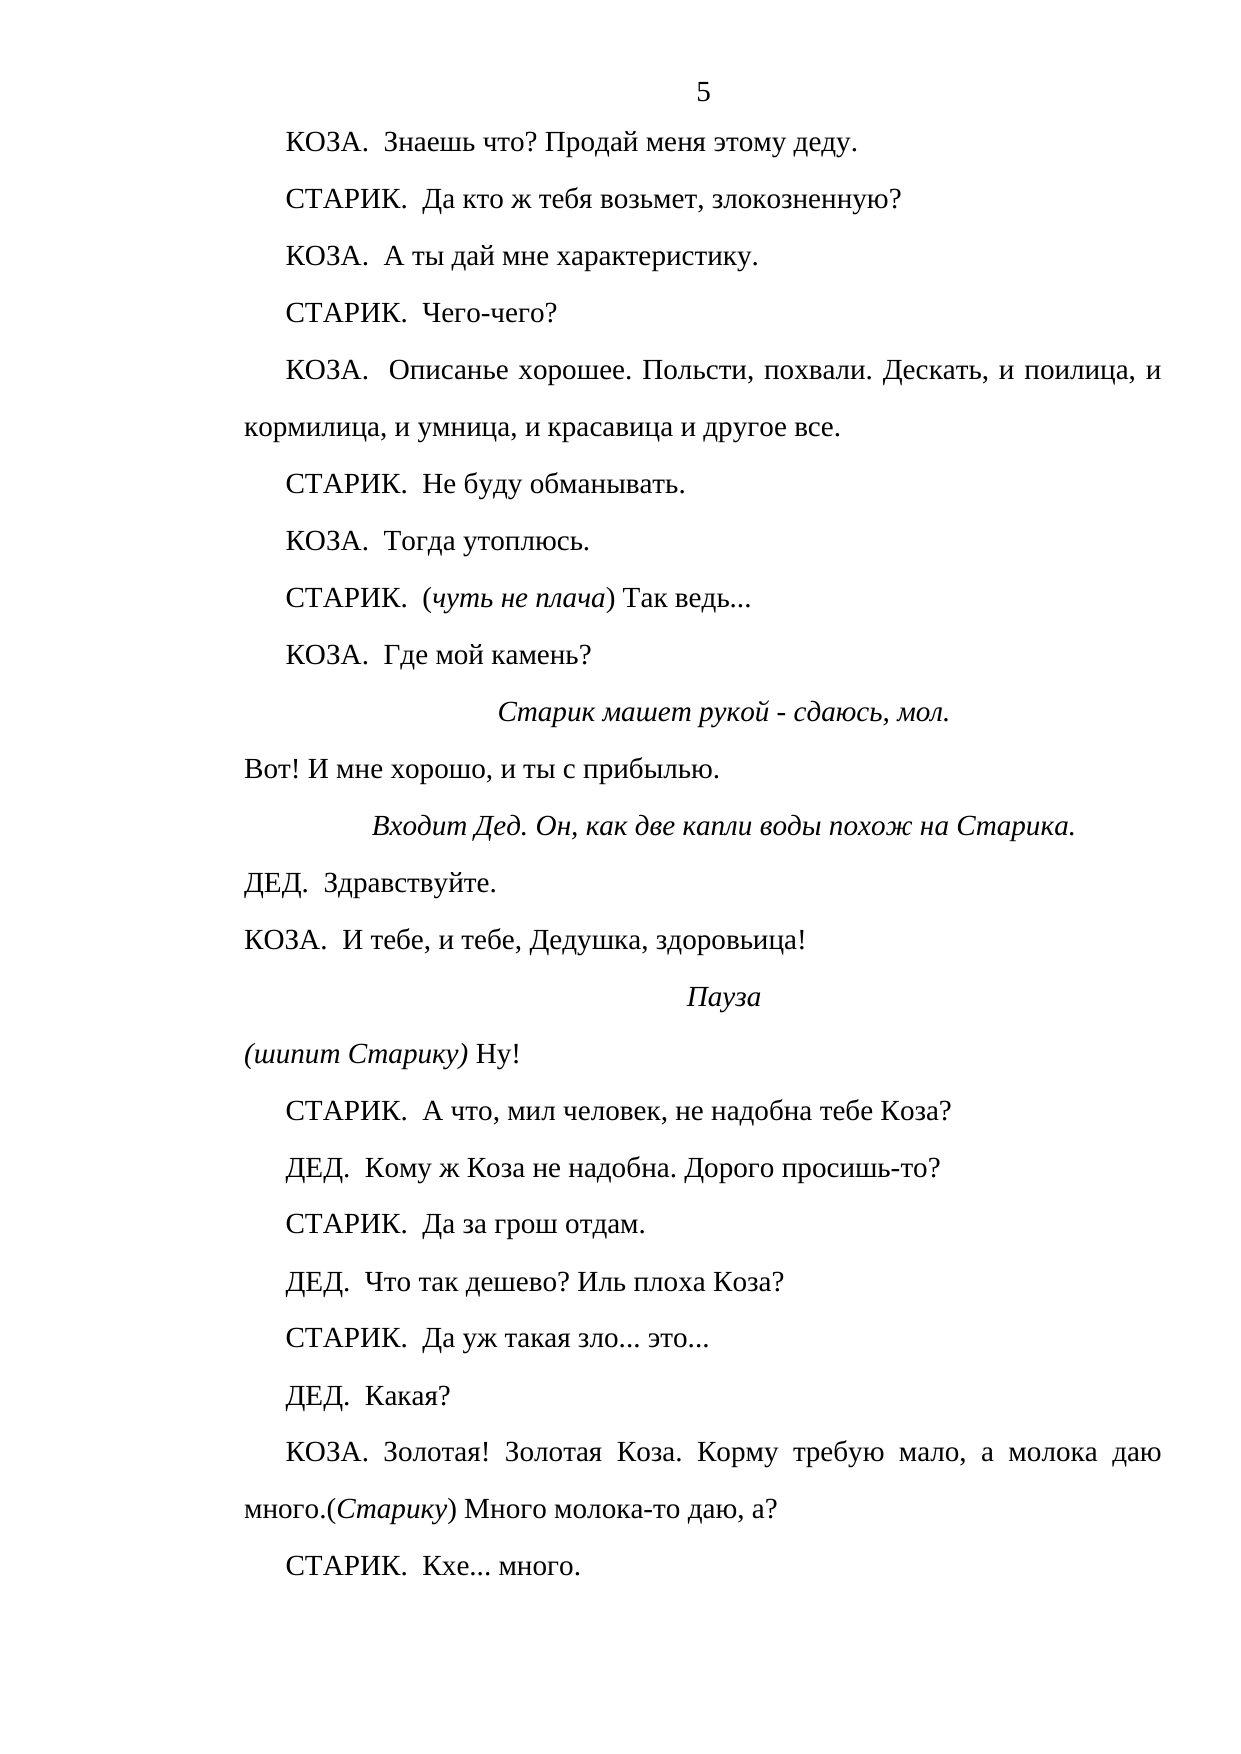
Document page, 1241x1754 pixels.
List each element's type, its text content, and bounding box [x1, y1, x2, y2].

text ДЕД. Какая? [244, 1378, 1162, 1411]
text СТАРИК. Не буду обманывать. [244, 466, 1162, 499]
text ДЕД. Здравствуйте. [244, 865, 1162, 898]
text Входит Дед. Он, как две капли воды похож на Старика. [244, 808, 1162, 841]
text ДЕД. Что так дешево? Иль плоха Коза? [244, 1264, 1162, 1297]
text КОЗА. Знаешь что? Продай меня этому деду. [244, 124, 1162, 158]
text ДЕД. Кому ж Коза не надобна. Дорого просишь-то? [244, 1150, 1162, 1183]
text КОЗА. Тогда утоплюсь. [244, 523, 1162, 556]
text СТАРИК. Кхе... много. [244, 1548, 1162, 1582]
text СТАРИК. А что, мил человек, не надобна тебе Коза? [244, 1093, 1162, 1126]
text Пауза [244, 979, 1162, 1012]
text СТАРИК. Да кто ж тебя возьмет, злокозненную? [244, 181, 1162, 214]
text КОЗА. Золотая! Золотая Коза. Корму требую мало, а молока даю много.(Старику) Много молока-то даю, а? [244, 1434, 1162, 1525]
text СТАРИК. Да уж такая зло... это... [244, 1321, 1162, 1354]
text Вот! И мне хорошо, и ты с прибылью. [244, 751, 1162, 784]
text КОЗА. Где мой камень? [244, 637, 1162, 670]
text СТАРИК. (чуть не плача) Так ведь... [244, 580, 1162, 613]
text СТАРИК. Чего-чего? [244, 295, 1162, 328]
text (шипит Старику) Ну! [244, 1036, 1162, 1069]
text КОЗА. Описанье хорошее. Польсти, похвали. Дескать, и поилица, и кормилица, и умница, и красавица и другое все. [244, 352, 1162, 442]
text СТАРИК. Да за грош отдам. [244, 1207, 1162, 1240]
text Старик машет рукой - сдаюсь, мол. [244, 694, 1162, 727]
text КОЗА. И тебе, и тебе, Дедушка, здоровьица! [244, 922, 1162, 955]
text КОЗА. А ты дай мне характеристику. [244, 238, 1162, 272]
